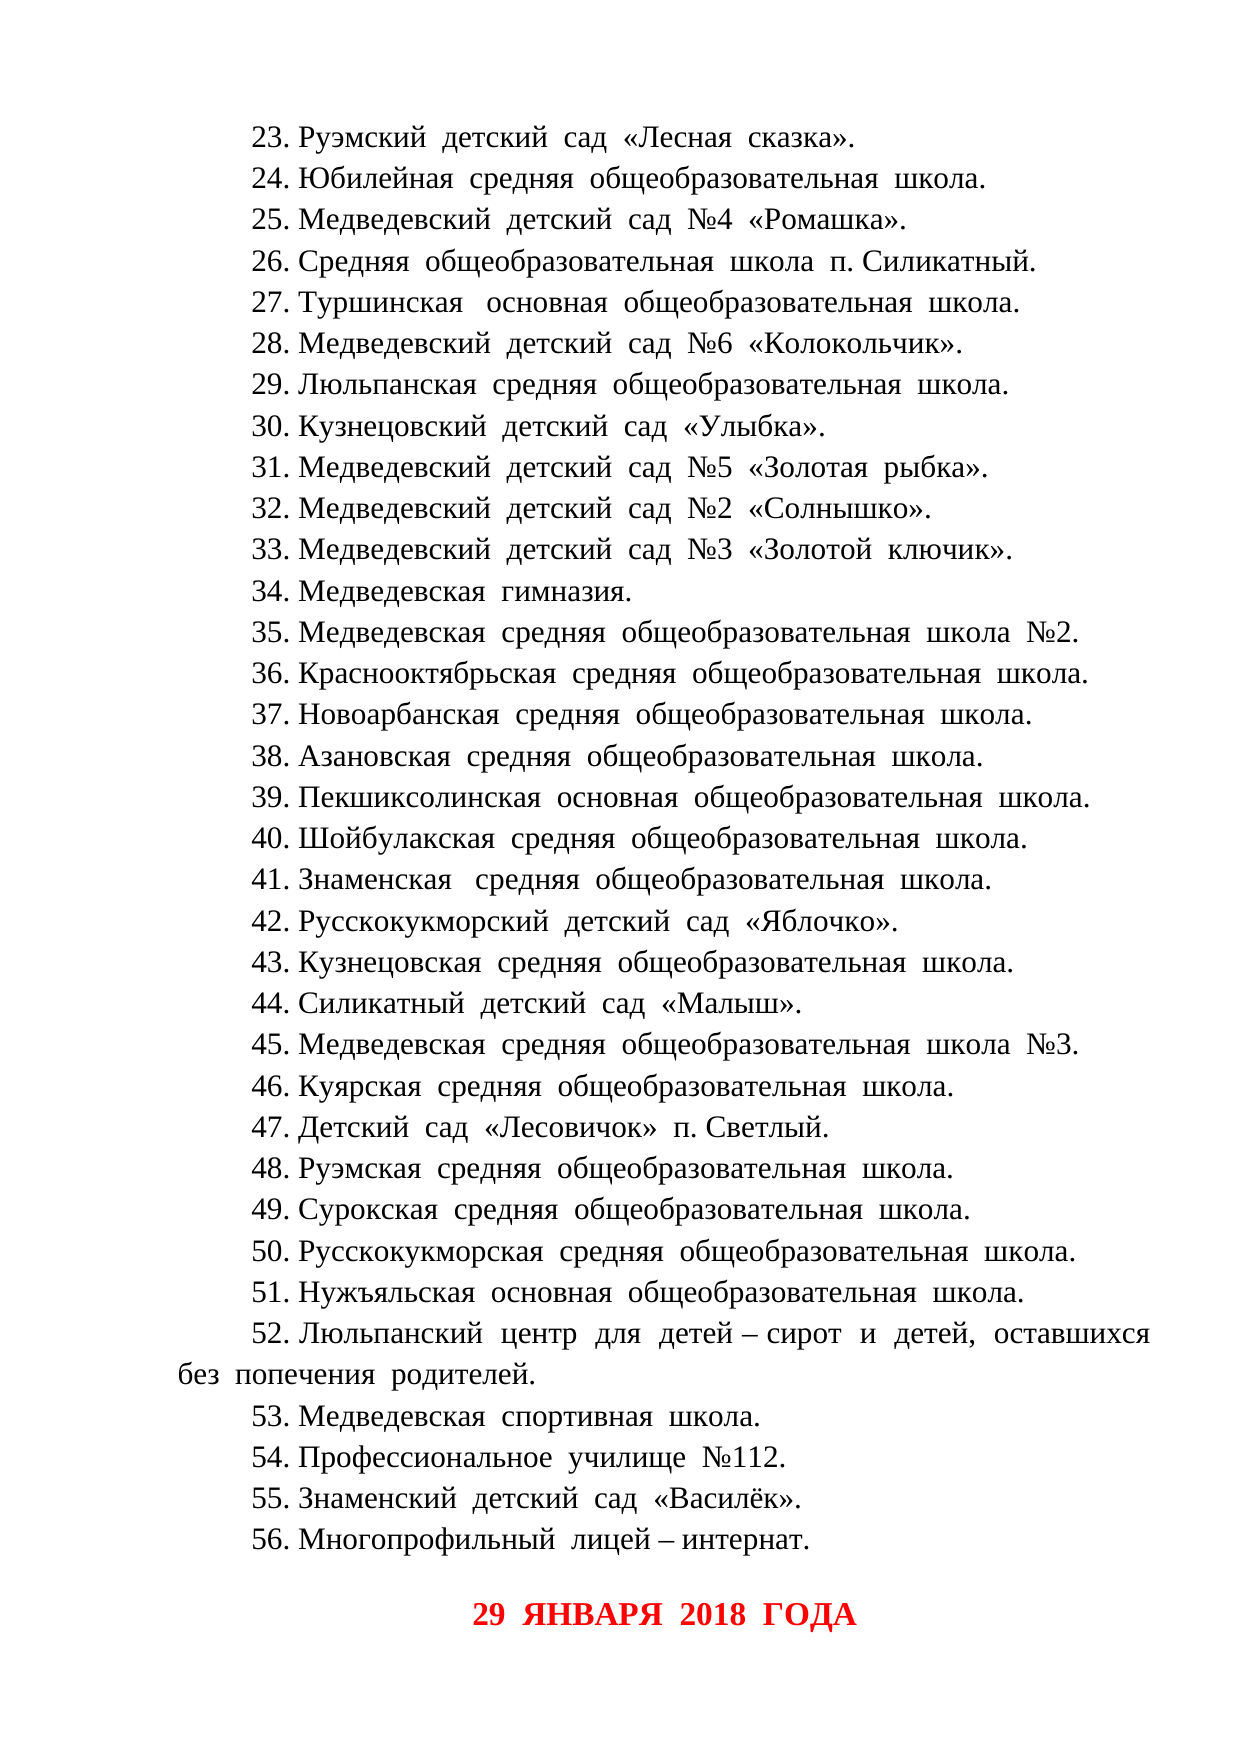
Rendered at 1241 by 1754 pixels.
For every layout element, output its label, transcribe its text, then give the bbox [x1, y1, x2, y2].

text 44. Силикатный детский сад «Малыш». [177, 984, 1152, 1020]
text 40. Шойбулакская средняя общеобразовательная школа. [177, 819, 1152, 855]
text 46. Куярская средняя общеобразовательная школа. [177, 1067, 1152, 1103]
text 29. Люльпанская средняя общеобразовательная школа. [177, 366, 1152, 402]
text 38. Азановская средняя общеобразовательная школа. [177, 737, 1152, 773]
text 45. Медведевская средняя общеобразовательная школа №3. [177, 1026, 1152, 1062]
text 28. Медведевский детский сад №6 «Колокольчик». [177, 324, 1152, 360]
text 50. Русскокукморская средняя общеобразовательная школа. [177, 1232, 1152, 1268]
text 48. Руэмская средняя общеобразовательная школа. [177, 1149, 1152, 1185]
text 35. Медведевская средняя общеобразовательная школа №2. [177, 613, 1152, 649]
text 37. Новоарбанская средняя общеобразовательная школа. [177, 696, 1152, 732]
text 32. Медведевский детский сад №2 «Солнышко». [177, 489, 1152, 525]
text 49. Сурокская средняя общеобразовательная школа. [177, 1191, 1152, 1227]
text 55. Знаменский детский сад «Василёк». [177, 1479, 1152, 1515]
text 56. Многопрофильный лицей – интернат. [177, 1521, 1152, 1557]
text 29 ЯНВАРЯ 2018 ГОДА [177, 1594, 1152, 1632]
text 47. Детский сад «Лесовичок» п. Светлый. [177, 1108, 1152, 1144]
text 53. Медведевская спортивная школа. [177, 1397, 1152, 1433]
text 31. Медведевский детский сад №5 «Золотая рыбка». [177, 448, 1152, 484]
text 26. Средняя общеобразовательная школа п. Силикатный. [177, 242, 1152, 278]
text 42. Русскокукморский детский сад «Яблочко». [177, 902, 1152, 938]
text 27. Туршинская основная общеобразовательная школа. [177, 283, 1152, 319]
text 34. Медведевская гимназия. [177, 572, 1152, 608]
text 36. Краснооктябрьская средняя общеобразовательная школа. [177, 654, 1152, 690]
text 41. Знаменская средняя общеобразовательная школа. [177, 861, 1152, 897]
text 43. Кузнецовская средняя общеобразовательная школа. [177, 943, 1152, 979]
text 30. Кузнецовский детский сад «Улыбка». [177, 407, 1152, 443]
text 51. Нужъяльская основная общеобразовательная школа. [177, 1273, 1152, 1309]
text 39. Пекшиксолинская основная общеобразовательная школа. [177, 778, 1152, 814]
text 25. Медведевский детский сад №4 «Ромашка». [177, 201, 1152, 237]
text 52. Люльпанский центр для детей – сирот и детей, оставшихся без попечения родителей. [177, 1314, 1152, 1392]
text 24. Юбилейная средняя общеобразовательная школа. [177, 159, 1152, 195]
text 54. Профессиональное училище №112. [177, 1438, 1152, 1474]
text 23. Руэмский детский сад «Лесная сказка». [177, 118, 1152, 154]
text 33. Медведевский детский сад №3 «Золотой ключик». [177, 531, 1152, 567]
